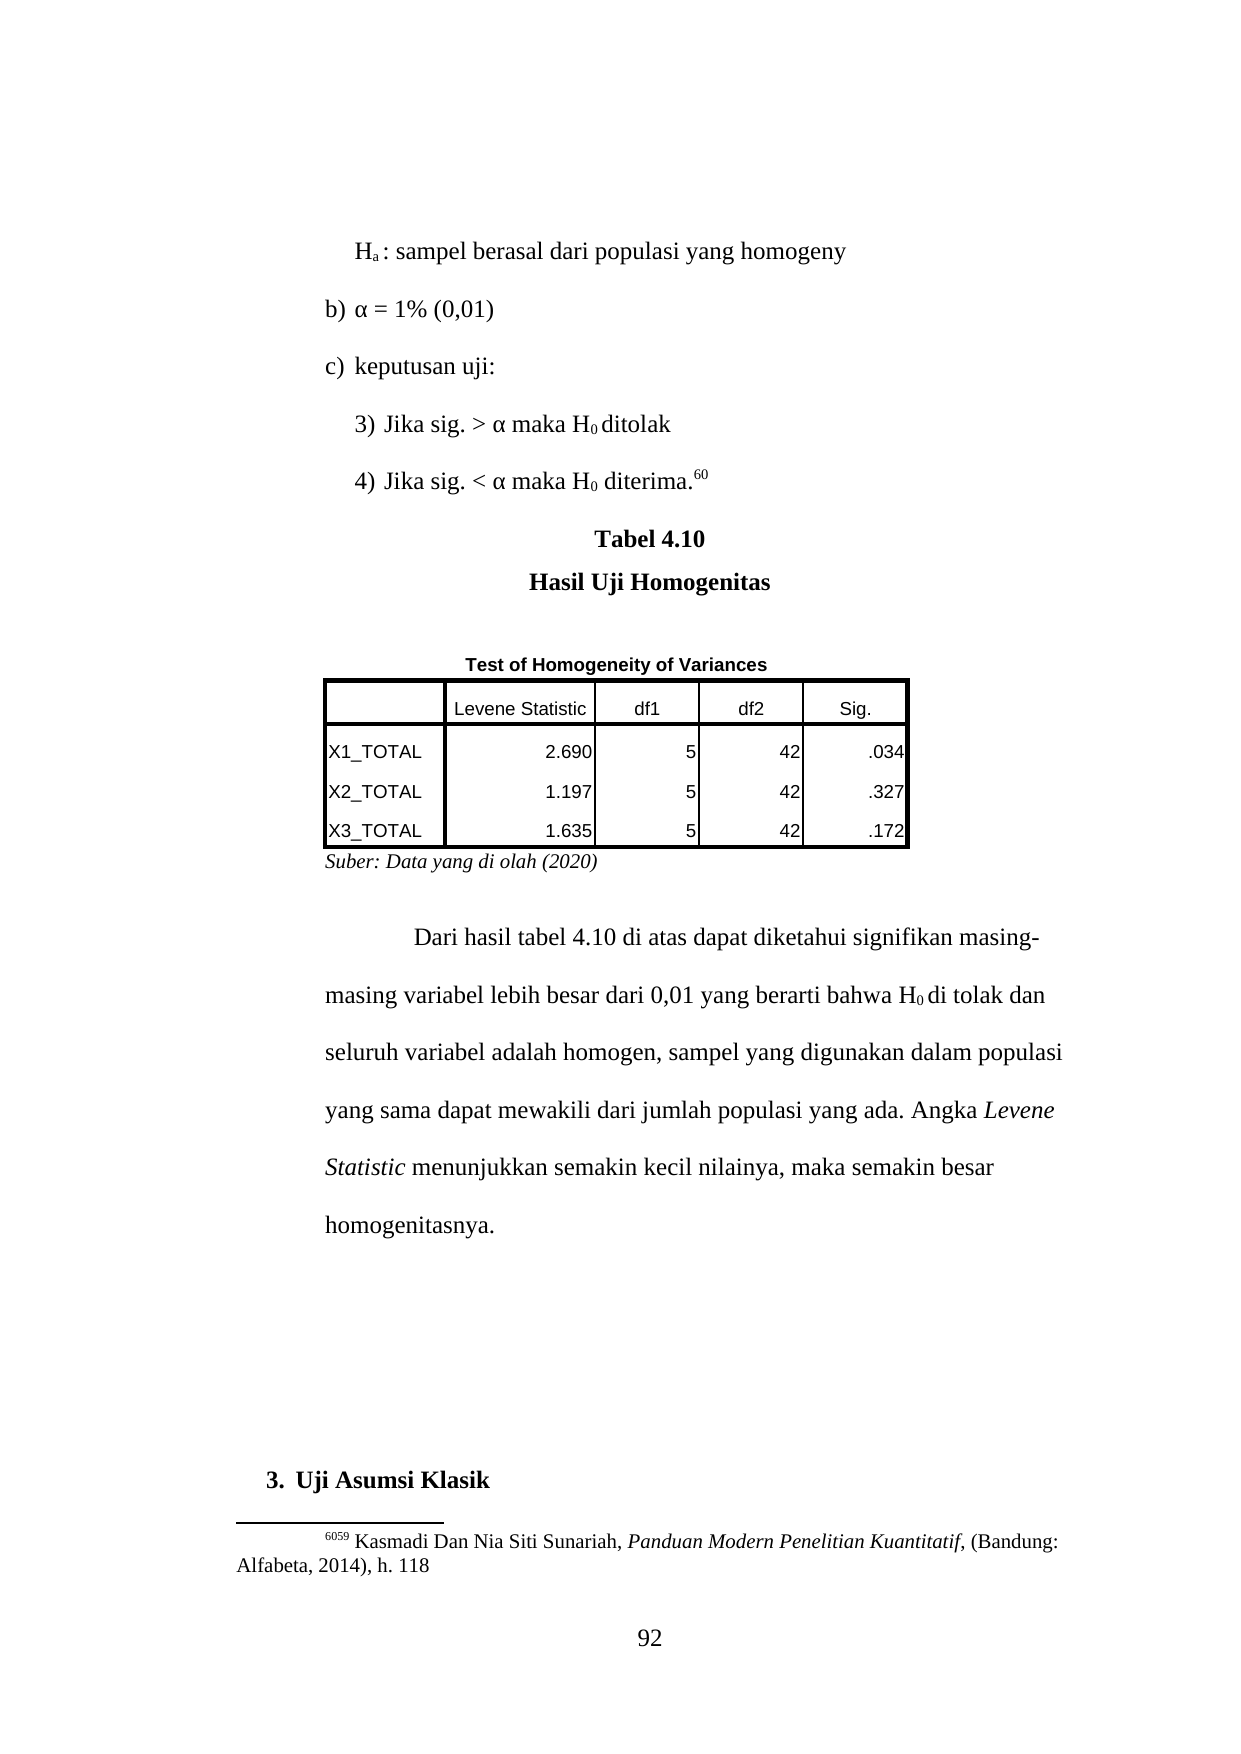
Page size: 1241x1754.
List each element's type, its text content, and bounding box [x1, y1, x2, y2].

list Uji Asumsi Klasik [266, 1465, 1063, 1493]
list Tabel 4.10 [236, 524, 1063, 552]
table_cell X3_TOTAL [327, 805, 443, 845]
list Jika sig. > α maka H0 ditolak [354, 409, 1063, 437]
table_cell 42 [700, 726, 802, 766]
text Suber: Data yang di olah (2020) [325, 849, 1063, 873]
list keputusan uji: [325, 351, 1063, 380]
table_cell df2 [700, 683, 802, 722]
table_cell 5 [596, 766, 698, 805]
list Hasil Uji Homogenitas [236, 567, 1063, 596]
list α = 1% (0,01) [325, 294, 1063, 322]
list Jika sig. < α maka H0 diterima. [354, 466, 1063, 495]
table_header Test of Homogeneity of Variances [325, 639, 907, 678]
table_cell 42 [700, 766, 802, 805]
table_cell 1.197 [447, 766, 594, 805]
text Dari hasil tabel 4.10 di atas dapat diketahui signifikan masing-masing variabel lebih besar dari 0,01 yang berarti bahwa H0 di tolak dan seluruh variabel adalah homogen, sampel yang digunakan dalam populasi yang sama dapat mewakili dari jumlah populasi yang ada. Angka Levene Statistic menunjukkan semakin kecil nilainya, maka semakin besar homogenitasnya. [325, 922, 1063, 1238]
table_cell .034 [804, 726, 905, 766]
table_cell Levene Statistic [447, 683, 594, 722]
table_cell .172 [804, 805, 905, 845]
table_cell 42 [700, 805, 802, 845]
table_cell df1 [596, 683, 698, 722]
list Ha : sampel berasal dari populasi yang homogeny [354, 236, 1063, 265]
table_cell 5 [596, 726, 698, 766]
table_cell X2_TOTAL [327, 766, 443, 805]
table_cell 2.690 [447, 726, 594, 766]
table_cell X1_TOTAL [327, 726, 443, 766]
table_cell 1.635 [447, 805, 594, 845]
table_cell 5 [596, 805, 698, 845]
table_cell [327, 683, 443, 722]
table_cell .327 [804, 766, 905, 805]
table_cell Sig. [804, 683, 905, 722]
